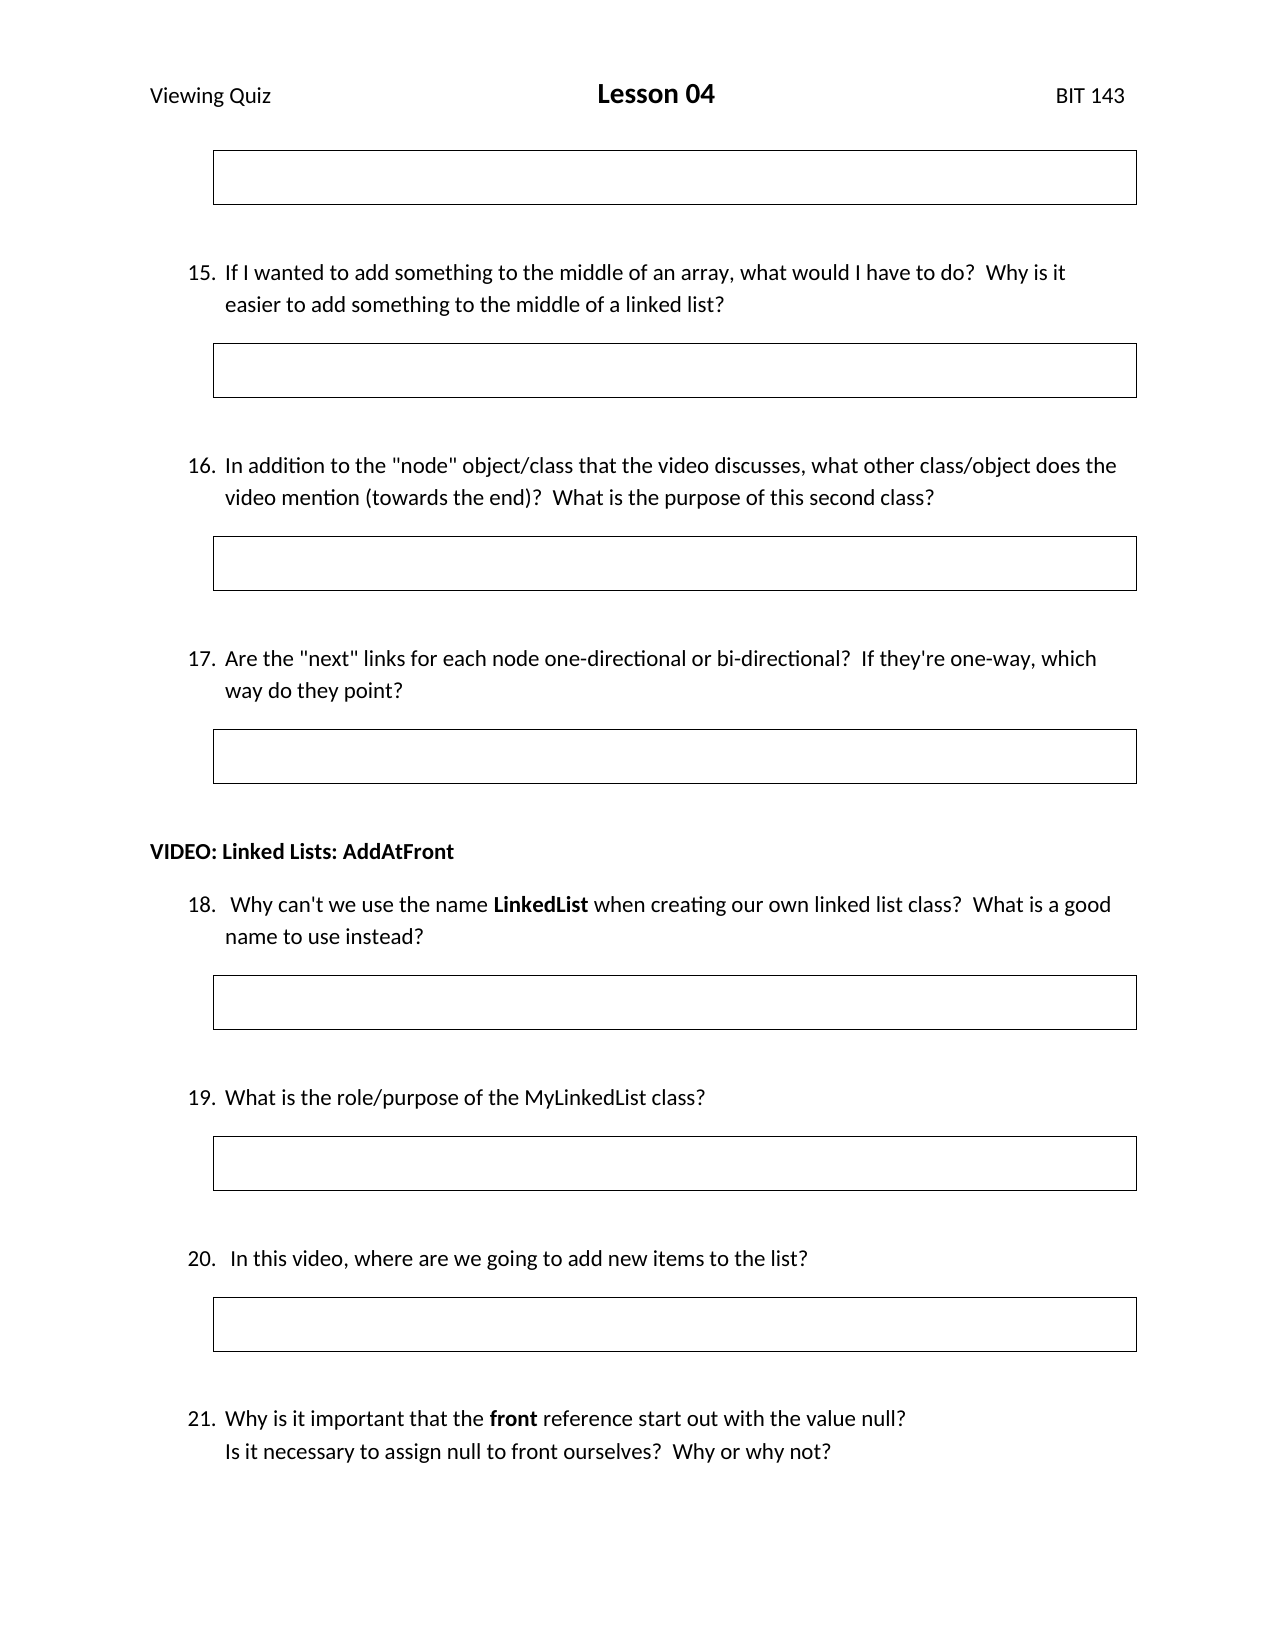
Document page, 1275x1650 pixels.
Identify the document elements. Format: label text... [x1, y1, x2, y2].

list Are the "next" links for each node one-directional or bi-directional? If they're one-way, which way do they point? [187, 644, 1125, 704]
table_header [214, 151, 1136, 204]
table_header [214, 730, 1136, 783]
list Why can't we use the name LinkedList when creating our own linked list class? What is a good name to use instead? [187, 890, 1125, 950]
table_header [214, 1298, 1136, 1351]
list In addition to the "node" object/class that the video discusses, what other class/object does the video mention (towards the end)? What is the purpose of this second class? [187, 451, 1125, 511]
list What is the role/purpose of the MyLinkedList class? [187, 1083, 1125, 1111]
text VIDEO: Linked Lists: AddAtFront [150, 837, 1125, 865]
list Why is it important that the front reference start out with the value null? Is it necessary to assign null to front ourselves? Why or why not? [187, 1404, 1125, 1465]
list If I wanted to add something to the middle of an array, what would I have to do? Why is it easier to add something to the middle of a linked list? [187, 258, 1125, 318]
table_header [214, 976, 1136, 1029]
table_header [214, 1137, 1136, 1190]
list In this video, where are we going to add new items to the list? [187, 1244, 1125, 1272]
table_header [214, 344, 1136, 397]
table_header [214, 537, 1136, 590]
